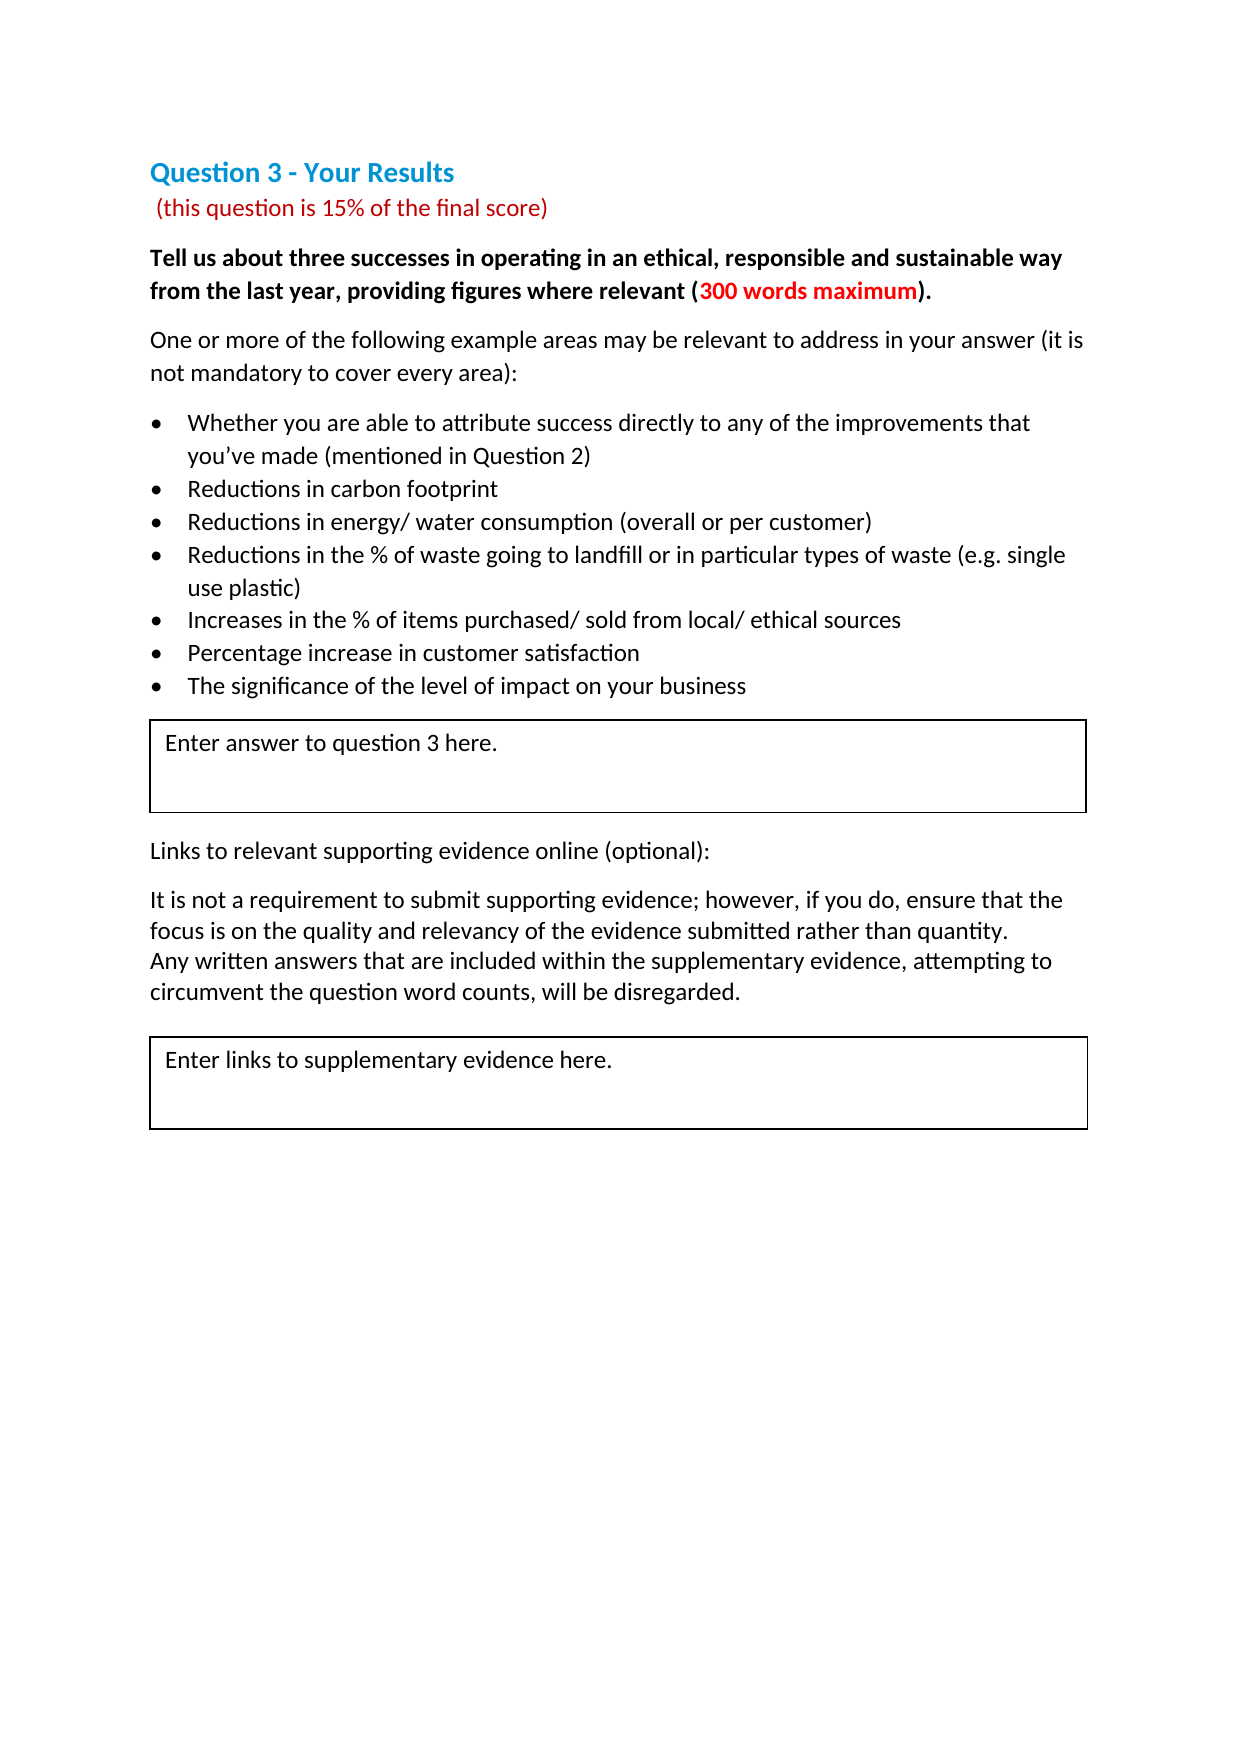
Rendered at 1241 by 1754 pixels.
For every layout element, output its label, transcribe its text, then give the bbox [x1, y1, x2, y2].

list Reductions in the % of waste going to landfill or in particular types of waste (e.g. single use plastic) [150, 539, 1090, 602]
list The significance of the level of impact on your business [150, 671, 1090, 701]
list Reductions in carbon footprint [150, 473, 1090, 503]
text It is not a requirement to submit supporting evidence; however, if you do, ensure that the focus is on the quality and relevancy of the evidence submitted rather than quantity. [150, 884, 1090, 945]
list Percentage increase in customer satisfaction [150, 638, 1090, 668]
text Any written answers that are included within the supplementary evidence, attempting to circumvent the question word counts, will be disregarded. [150, 945, 1090, 1006]
text Tell us about three successes in operating in an ethical, responsible and sustainable way from the last year, providing figures where relevant (300 words maximum). [150, 242, 1090, 306]
list Reductions in energy/ water consumption (overall or per customer) [150, 506, 1090, 536]
list Increases in the % of items purchased/ sold from local/ ethical sources [150, 605, 1090, 635]
text (this question is 15% of the final score) [150, 193, 1090, 223]
text Links to relevant supporting evidence online (optional): [150, 835, 1090, 865]
subtitle Question 3 - Your Results [150, 154, 1090, 190]
text One or more of the following example areas may be relevant to address in your answer (it is not mandatory to cover every area): [150, 325, 1090, 388]
list Whether you are able to attribute success directly to any of the improvements that you’ve made (mentioned in Question 2) [150, 407, 1090, 471]
